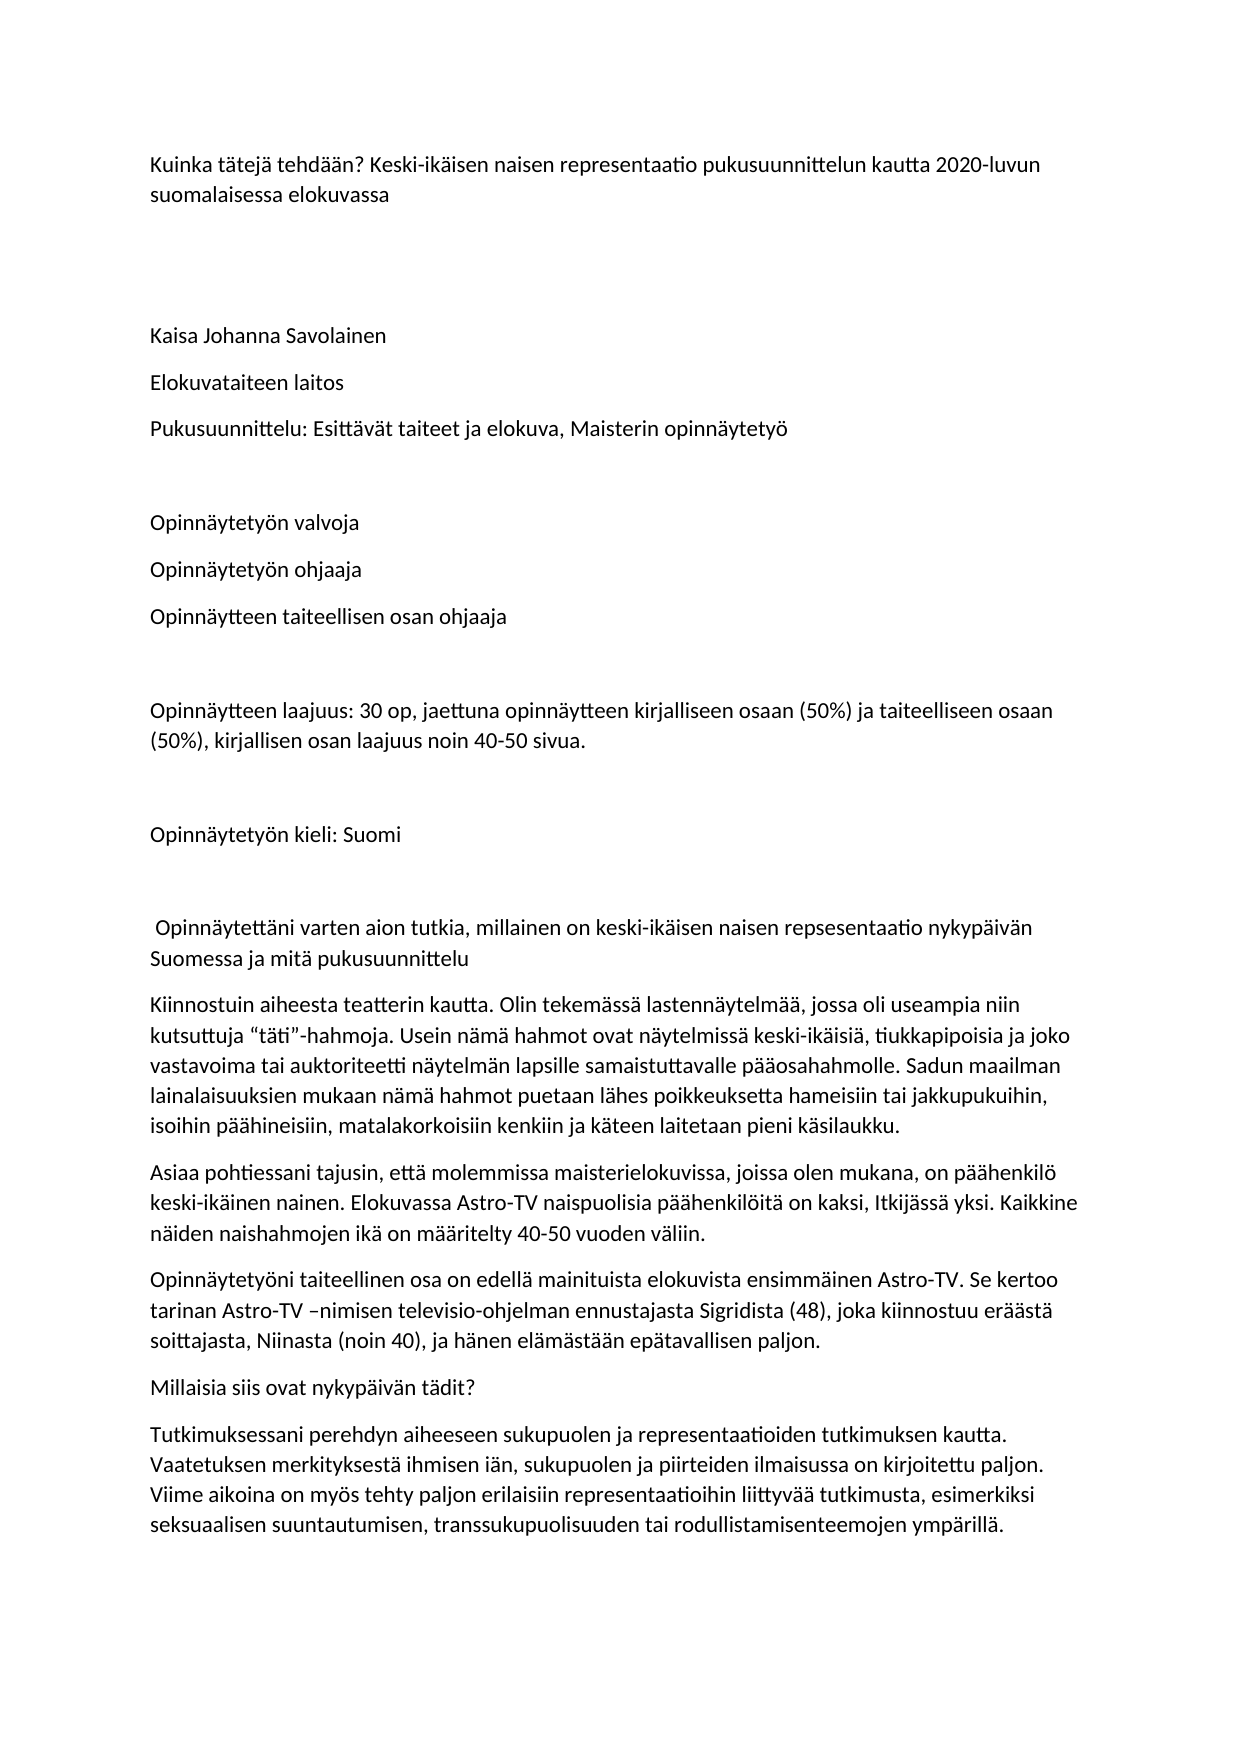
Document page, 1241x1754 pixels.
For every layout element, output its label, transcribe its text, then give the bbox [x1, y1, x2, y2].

text Kiinnostuin aiheesta teatterin kautta. Olin tekemässä lastennäytelmää, jossa oli useampia niin kutsuttuja “täti”-hahmoja. Usein nämä hahmot ovat näytelmissä keski-ikäisiä, tiukkapipoisia ja joko vastavoima tai auktoriteetti näytelmän lapsille samaistuttavalle pääosahahmolle. Sadun maailman lainalaisuuksien mukaan nämä hahmot puetaan lähes poikkeuksetta hameisiin tai jakkupukuihin, isoihin päähineisiin, matalakorkoisiin kenkiin ja käteen laitetaan pieni käsilaukku. [150, 991, 1090, 1139]
text Kuinka tätejä tehdään? Keski-ikäisen naisen representaatio pukusuunnittelun kautta 2020-luvun suomalaisessa elokuvassa [150, 150, 1090, 208]
text Opinnäytteen laajuus: 30 op, jaettuna opinnäytteen kirjalliseen osaan (50%) ja taiteelliseen osaan (50%), kirjallisen osan laajuus noin 40-50 sivua. [150, 696, 1090, 754]
text Kaisa Johanna Savolainen [150, 321, 1090, 349]
text Opinnäytteen taiteellisen osan ohjaaja [150, 602, 1090, 630]
text Opinnäytetyön valvoja [150, 508, 1090, 536]
text Opinnäytetyön ohjaaja [150, 555, 1090, 583]
text Opinnäytettäni varten aion tutkia, millainen on keski-ikäisen naisen repsesentaatio nykypäivän Suomessa ja mitä pukusuunnittelu [150, 913, 1090, 972]
text Opinnäytetyön kieli: Suomi [150, 820, 1090, 848]
text Elokuvataiteen laitos [150, 368, 1090, 396]
text Tutkimuksessani perehdyn aiheeseen sukupuolen ja representaatioiden tutkimuksen kautta. Vaatetuksen merkityksestä ihmisen iän, sukupuolen ja piirteiden ilmaisussa on kirjoitettu paljon. Viime aikoina on myös tehty paljon erilaisiin representaatioihin liittyvää tutkimusta, esimerkiksi seksuaalisen suuntautumisen, transsukupuolisuuden tai rodullistamisenteemojen ympärillä. [150, 1420, 1090, 1538]
text Millaisia siis ovat nykypäivän tädit? [150, 1373, 1090, 1401]
text Opinnäytetyöni taiteellinen osa on edellä mainituista elokuvista ensimmäinen Astro-TV. Se kertoo tarinan Astro-TV –nimisen televisio-ohjelman ennustajasta Sigridista (48), joka kiinnostuu eräästä soittajasta, Niinasta (noin 40), ja hänen elämästään epätavallisen paljon. [150, 1266, 1090, 1354]
text Pukusuunnittelu: Esittävät taiteet ja elokuva, Maisterin opinnäytetyö [150, 414, 1090, 443]
text Asiaa pohtiessani tajusin, että molemmissa maisterielokuvissa, joissa olen mukana, on päähenkilö keski-ikäinen nainen. Elokuvassa Astro-TV naispuolisia päähenkilöitä on kaksi, Itkijässä yksi. Kaikkine näiden naishahmojen ikä on määritelty 40-50 vuoden väliin. [150, 1158, 1090, 1247]
